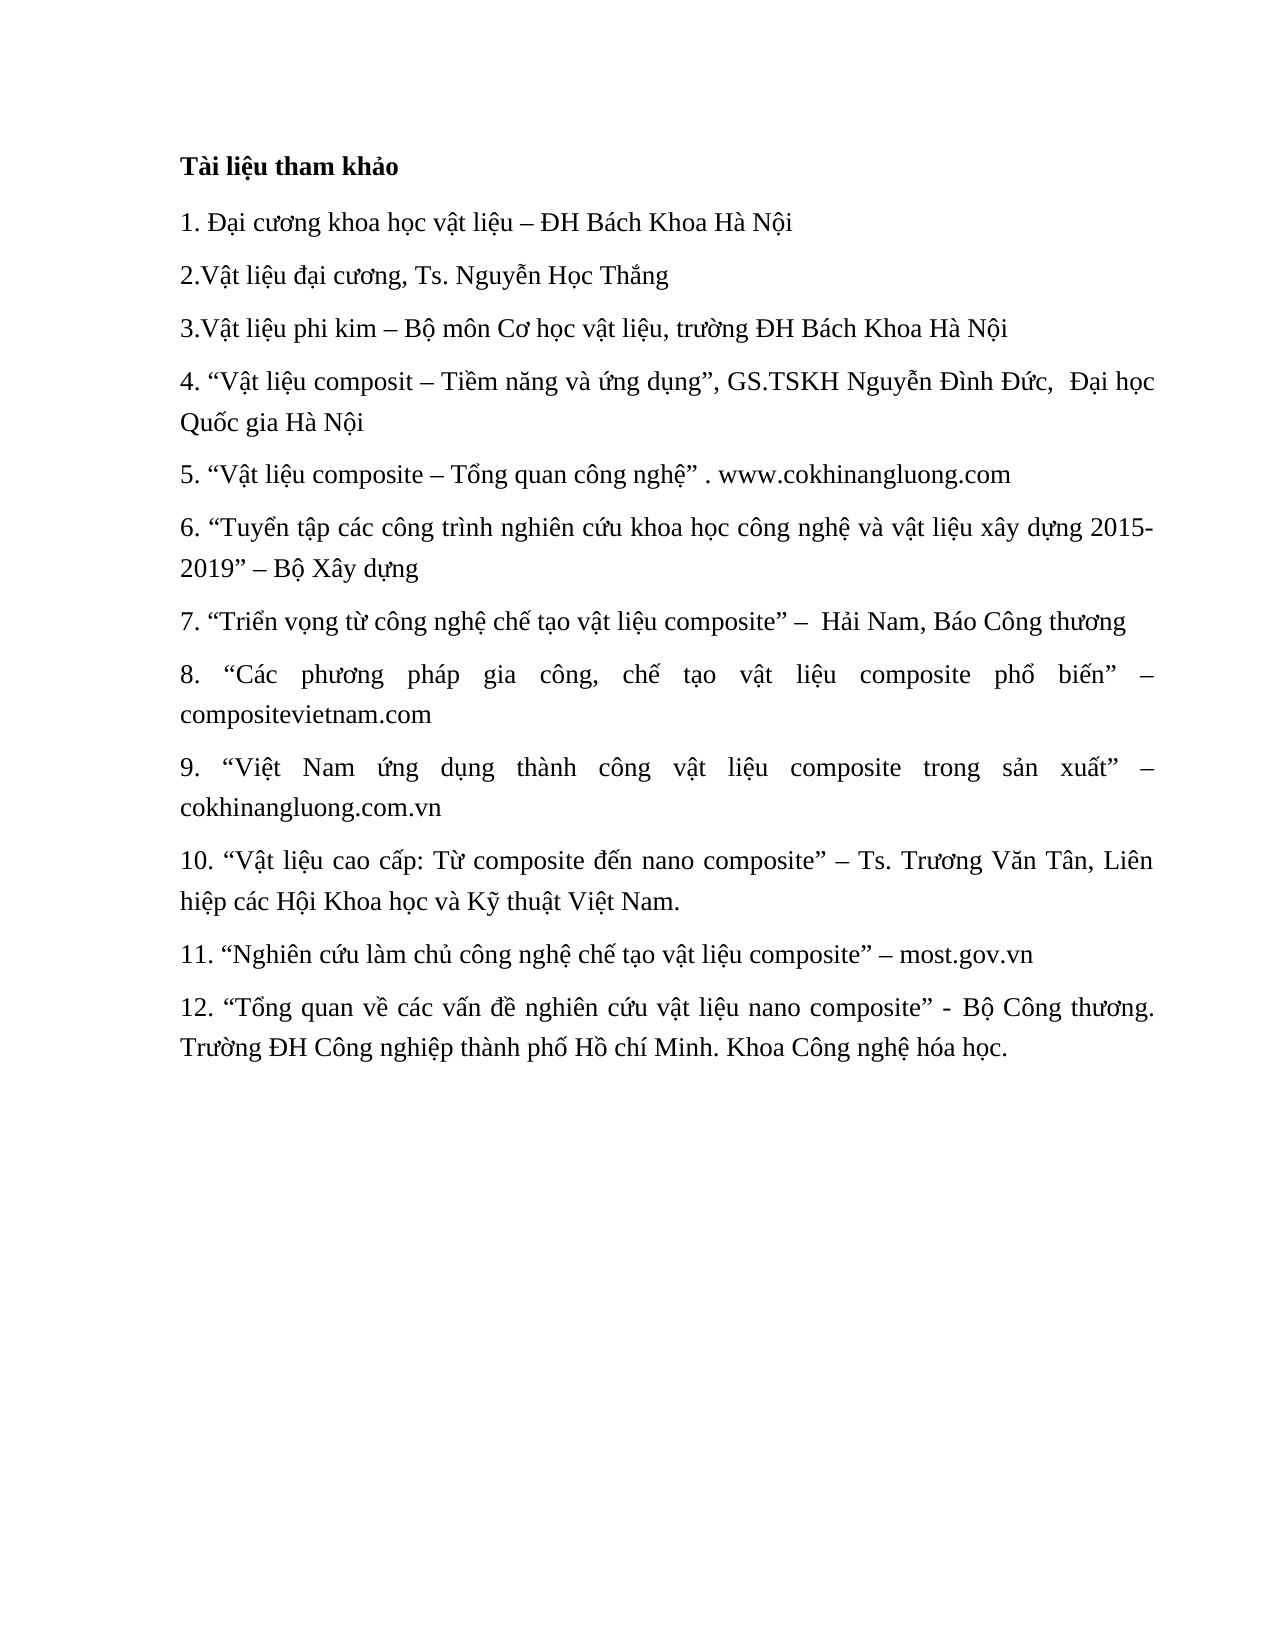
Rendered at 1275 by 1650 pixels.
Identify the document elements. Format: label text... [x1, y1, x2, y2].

text 3.Vật liệu phi kim – Bộ môn Cơ học vật liệu, trường ĐH Bách Khoa Hà Nội [180, 312, 1155, 343]
text 1. Đại cương khoa học vật liệu – ĐH Bách Khoa Hà Nội [180, 207, 1155, 238]
text Tài liệu tham khảo [180, 150, 1155, 181]
text 10. “Vật liệu cao cấp: Từ composite đến nano composite” – Ts. Trương Văn Tân, Liên hiệp các Hội Khoa học và Kỹ thuật Việt Nam. [180, 844, 1155, 916]
text 9. “Việt Nam ứng dụng thành công vật liệu composite trong sản xuất” – cokhinangluong.com.vn [180, 751, 1155, 823]
text 8. “Các phương pháp gia công, chế tạo vật liệu composite phổ biến” – compositevietnam.com [180, 658, 1155, 729]
text 2.Vật liệu đại cương, Ts. Nguyễn Học Thắng [180, 259, 1155, 291]
text 7. “Triển vọng từ công nghệ chế tạo vật liệu composite” – Hải Nam, Báo Công thương [180, 605, 1155, 636]
text 5. “Vật liệu composite – Tổng quan công nghệ” . www.cokhinangluong.com [180, 459, 1155, 490]
text 4. “Vật liệu composit – Tiềm năng và ứng dụng”, GS.TSKH Nguyễn Đình Đức, Đại học Quốc gia Hà Nội [180, 396, 1155, 437]
text 11. “Nghiên cứu làm chủ công nghệ chế tạo vật liệu composite” – most.gov.vn [180, 938, 1155, 969]
text 6. “Tuyển tập các công trình nghiên cứu khoa học công nghệ và vật liệu xây dựng 2015-2019” – Bộ Xây dựng [180, 512, 1155, 583]
text 12. “Tổng quan về các vấn đề nghiên cứu vật liệu nano composite” - Bộ Công thương. Trường ĐH Công nghiệp thành phố Hồ chí Minh. Khoa Công nghệ hóa học. [180, 991, 1155, 1062]
